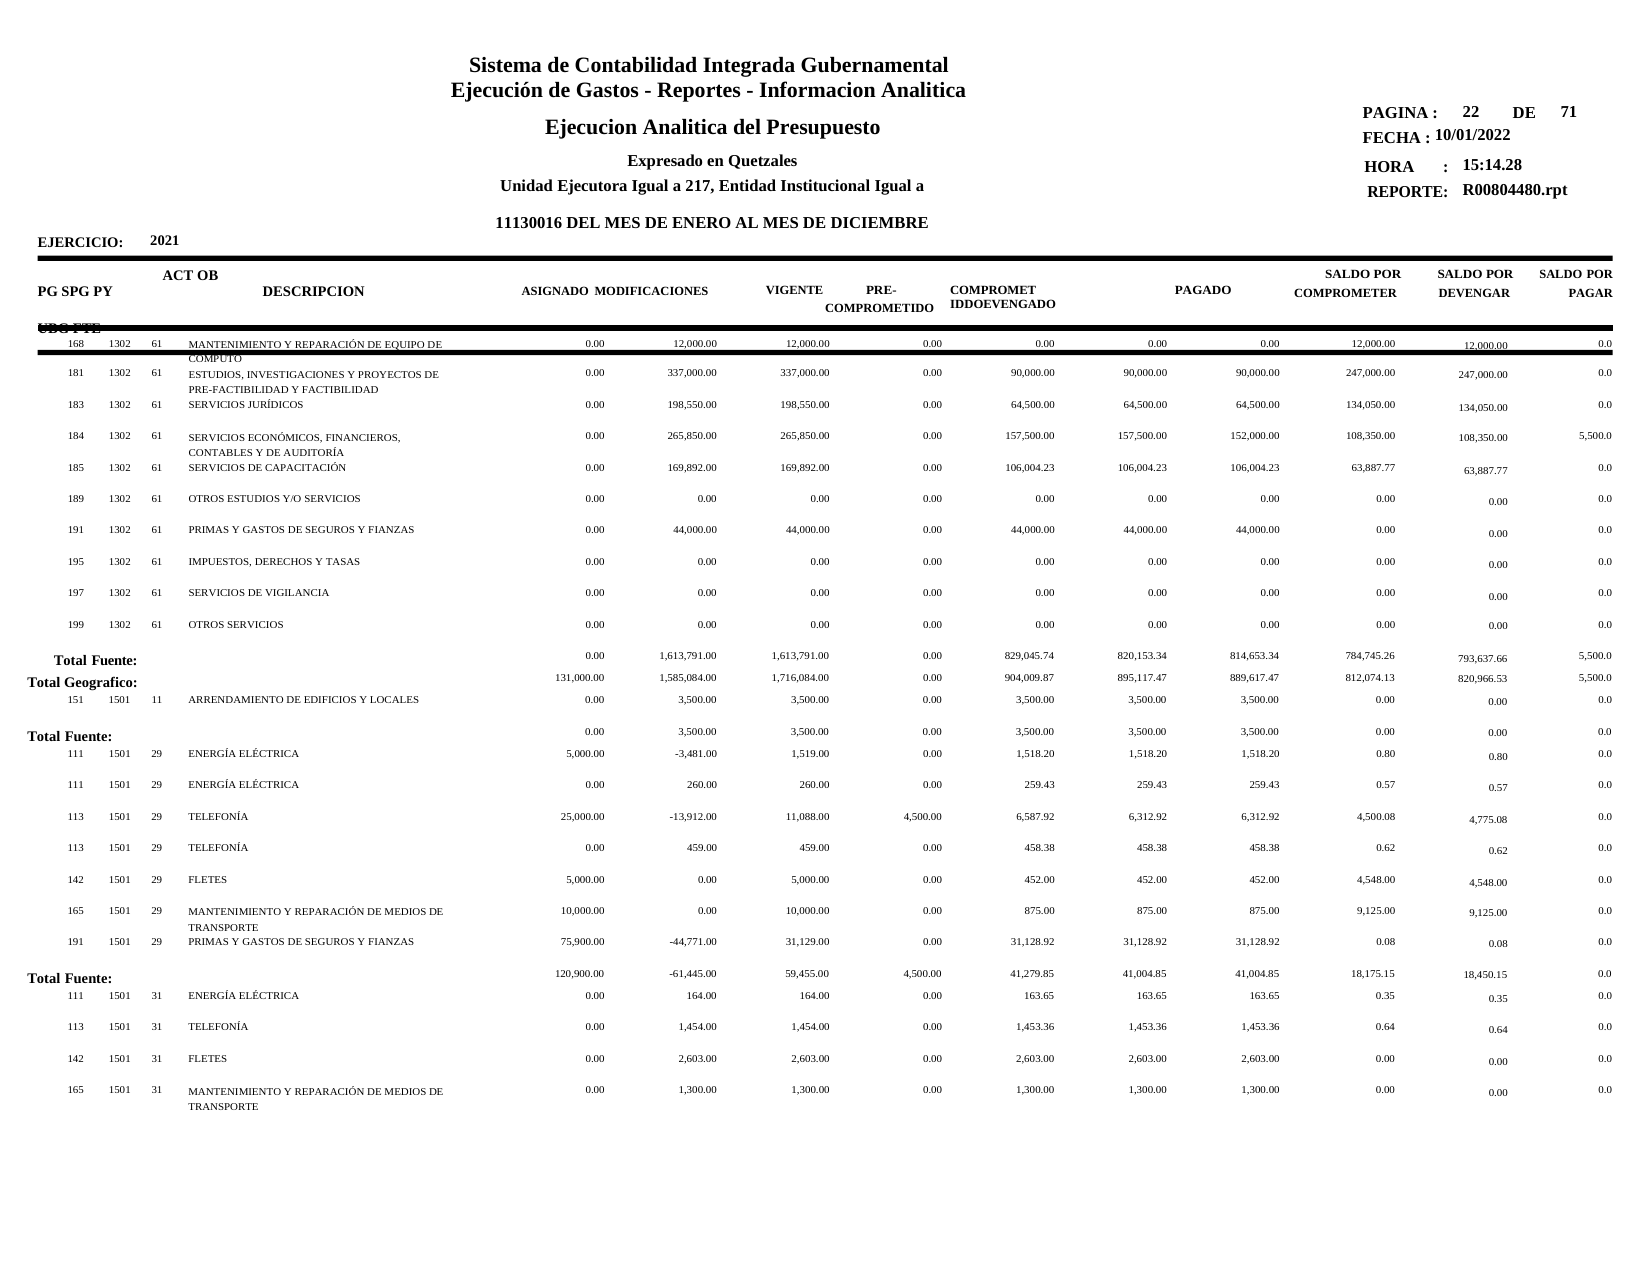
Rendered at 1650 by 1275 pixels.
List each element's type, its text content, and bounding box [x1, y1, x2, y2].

text Total Fuente: [27, 728, 1625, 744]
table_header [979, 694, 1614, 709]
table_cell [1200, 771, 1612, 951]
text PRE- COMPROMETIDO [827, 283, 937, 316]
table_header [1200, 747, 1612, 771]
text SALDO POR [1527, 267, 1613, 281]
text Total Fuente: [27, 651, 425, 668]
text Unidad Ejecutora Igual a 217, Entidad Institucional Igual a 11130016 DEL MES DE ENERO AL MES DE DICIEMBRE [466, 176, 957, 232]
text R00804480.rpt [1462, 180, 1625, 199]
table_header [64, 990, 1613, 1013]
text PG SPG PY UBG FTE [37, 324, 142, 337]
text 15:14.28 [1462, 155, 1625, 174]
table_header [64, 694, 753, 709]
text Expresado en Quetzales [467, 151, 957, 170]
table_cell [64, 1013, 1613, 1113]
text ACT OB [162, 267, 225, 283]
text DESCRIPCION ASIGNADO MODIFICACIONES [262, 282, 721, 299]
text EJERCICIO: 2021 [37, 232, 1625, 251]
subtitle Ejecucion Analitica del Presupuesto [545, 114, 886, 139]
text SALDO POR DEVENGAR [1437, 267, 1516, 300]
text PAGADO [1174, 283, 1234, 297]
text VIGENTE [766, 283, 825, 297]
text HORA : REPORTE: [1362, 157, 1448, 201]
text Total Geografico: [27, 673, 425, 690]
text FECHA : 10/01/2022 [1362, 125, 1625, 147]
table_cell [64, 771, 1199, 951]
text PG SPG PY UBG FTE [37, 259, 142, 325]
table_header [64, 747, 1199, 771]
text SALDO POR COMPROMETER [1294, 267, 1403, 300]
text PAGAR [1527, 286, 1613, 300]
text Total Fuente: [27, 970, 1625, 986]
text COMPROMETIDDOEVENGADO [950, 283, 1137, 311]
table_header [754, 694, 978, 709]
